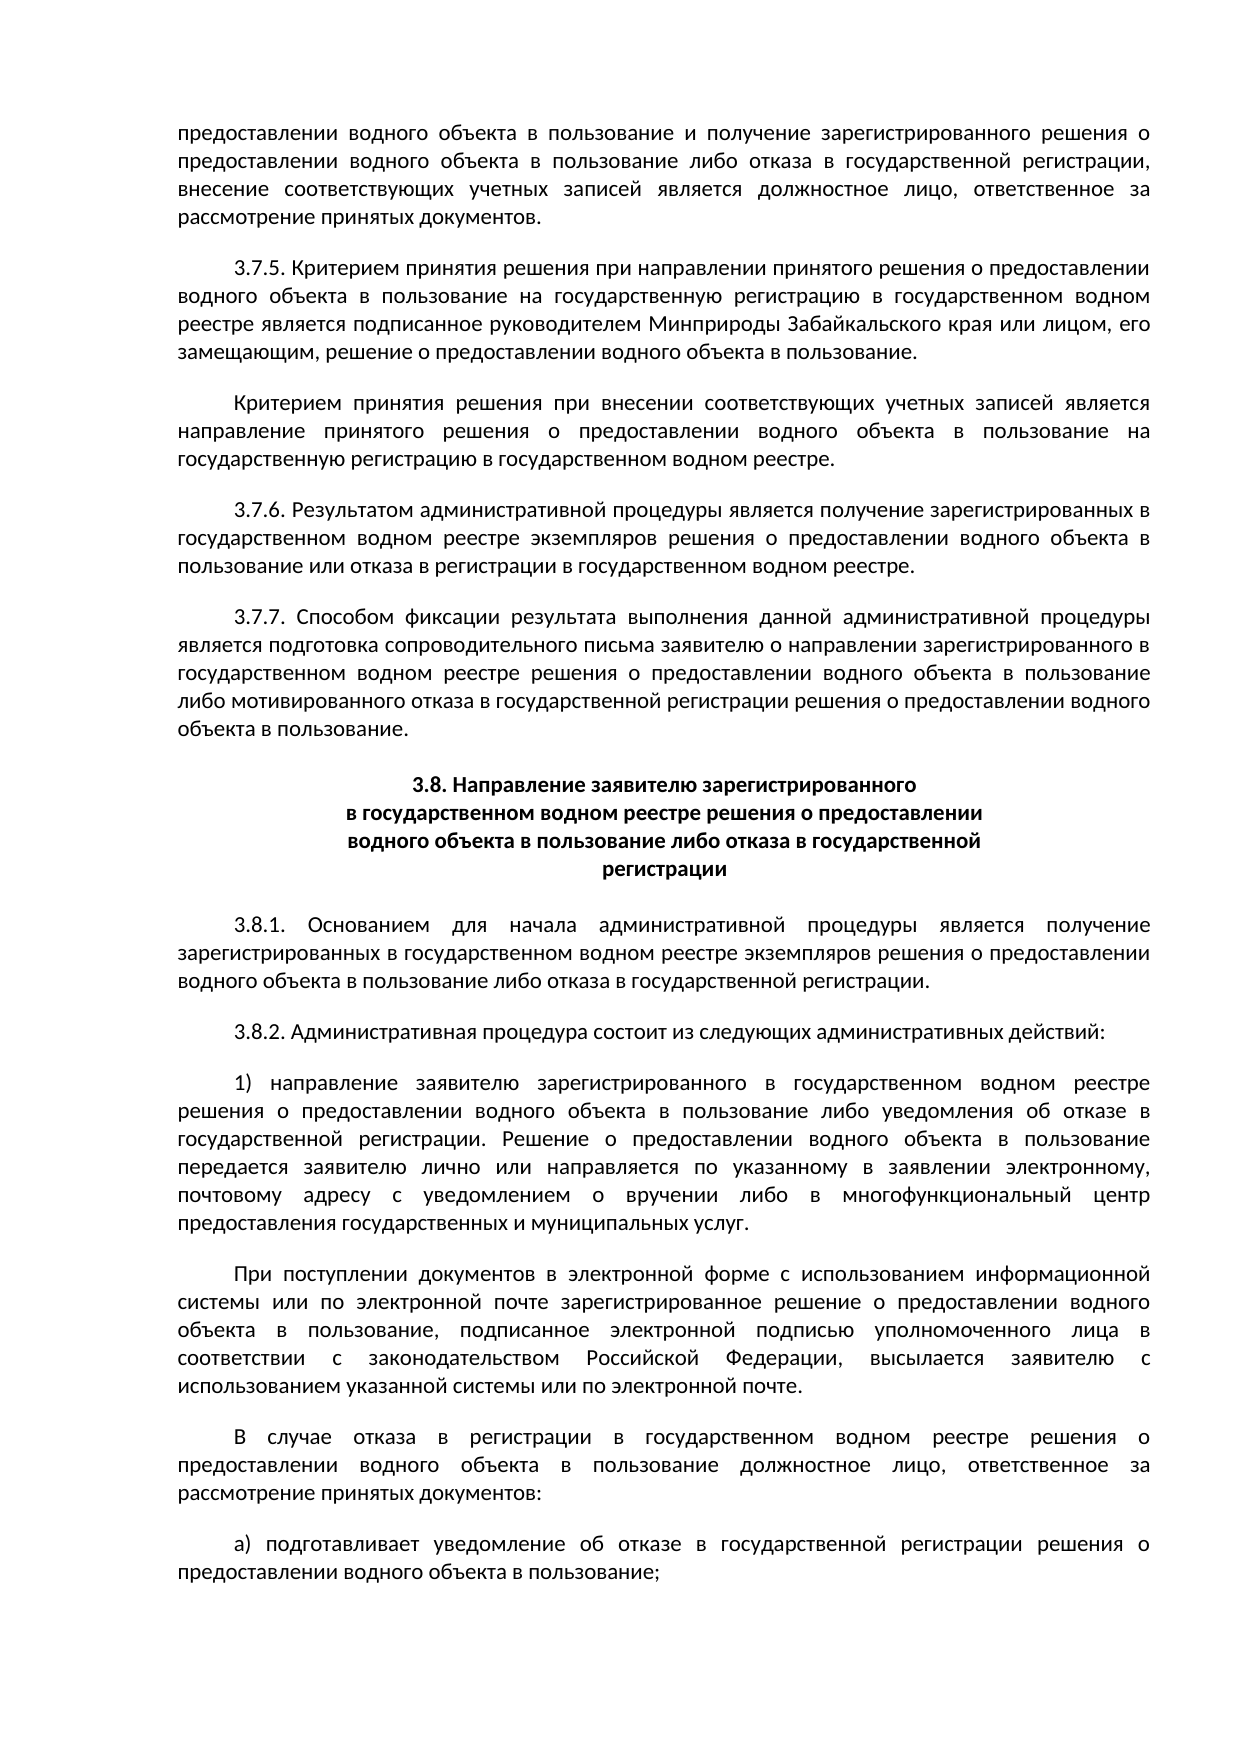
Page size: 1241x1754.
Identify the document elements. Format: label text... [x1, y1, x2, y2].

text Критерием принятия решения при внесении соответствующих учетных записей является направление принятого решения о предоставлении водного объекта в пользование на государственную регистрацию в государственном водном реестре. [177, 388, 1152, 472]
text 1) направление заявителю зарегистрированного в государственном водном реестре решения о предоставлении водного объекта в пользование либо уведомления об отказе в государственной регистрации. Решение о предоставлении водного объекта в пользование передается заявителю лично или направляется по указанному в заявлении электронному, почтовому адресу с уведомлением о вручении либо в многофункциональный центр предоставления государственных и муниципальных услуг. [177, 1068, 1152, 1236]
title регистрации [177, 854, 1152, 882]
text 3.7.5. Критерием принятия решения при направлении принятого решения о предоставлении водного объекта в пользование на государственную регистрацию в государственном водном реестре является подписанное руководителем Минприроды Забайкальского края или лицом, его замещающим, решение о предоставлении водного объекта в пользование. [177, 253, 1152, 365]
title 3.8. Направление заявителю зарегистрированного [177, 770, 1152, 798]
text В случае отказа в регистрации в государственном водном реестре решения о предоставлении водного объекта в пользование должностное лицо, ответственное за рассмотрение принятых документов: [177, 1422, 1152, 1506]
text 3.7.7. Способом фиксации результата выполнения данной административной процедуры является подготовка сопроводительного письма заявителю о направлении зарегистрированного в государственном водном реестре решения о предоставлении водного объекта в пользование либо мотивированного отказа в государственной регистрации решения о предоставлении водного объекта в пользование. [177, 602, 1152, 742]
title в государственном водном реестре решения о предоставлении [177, 798, 1152, 826]
text 3.8.1. Основанием для начала административной процедуры является получение зарегистрированных в государственном водном реестре экземпляров решения о предоставлении водного объекта в пользование либо отказа в государственной регистрации. [177, 910, 1152, 994]
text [177, 118, 1152, 230]
text 3.8.2. Административная процедура состоит из следующих административных действий: [177, 1017, 1152, 1045]
text При поступлении документов в электронной форме с использованием информационной системы или по электронной почте зарегистрированное решение о предоставлении водного объекта в пользование, подписанное электронной подписью уполномоченного лица в соответствии с законодательством Российской Федерации, высылается заявителю с использованием указанной системы или по электронной почте. [177, 1259, 1152, 1399]
text а) подготавливает уведомление об отказе в государственной регистрации решения о предоставлении водного объекта в пользование; [177, 1529, 1152, 1585]
title водного объекта в пользование либо отказа в государственной [177, 826, 1152, 854]
text 3.7.6. Результатом административной процедуры является получение зарегистрированных в государственном водном реестре экземпляров решения о предоставлении водного объекта в пользование или отказа в регистрации в государственном водном реестре. [177, 495, 1152, 579]
